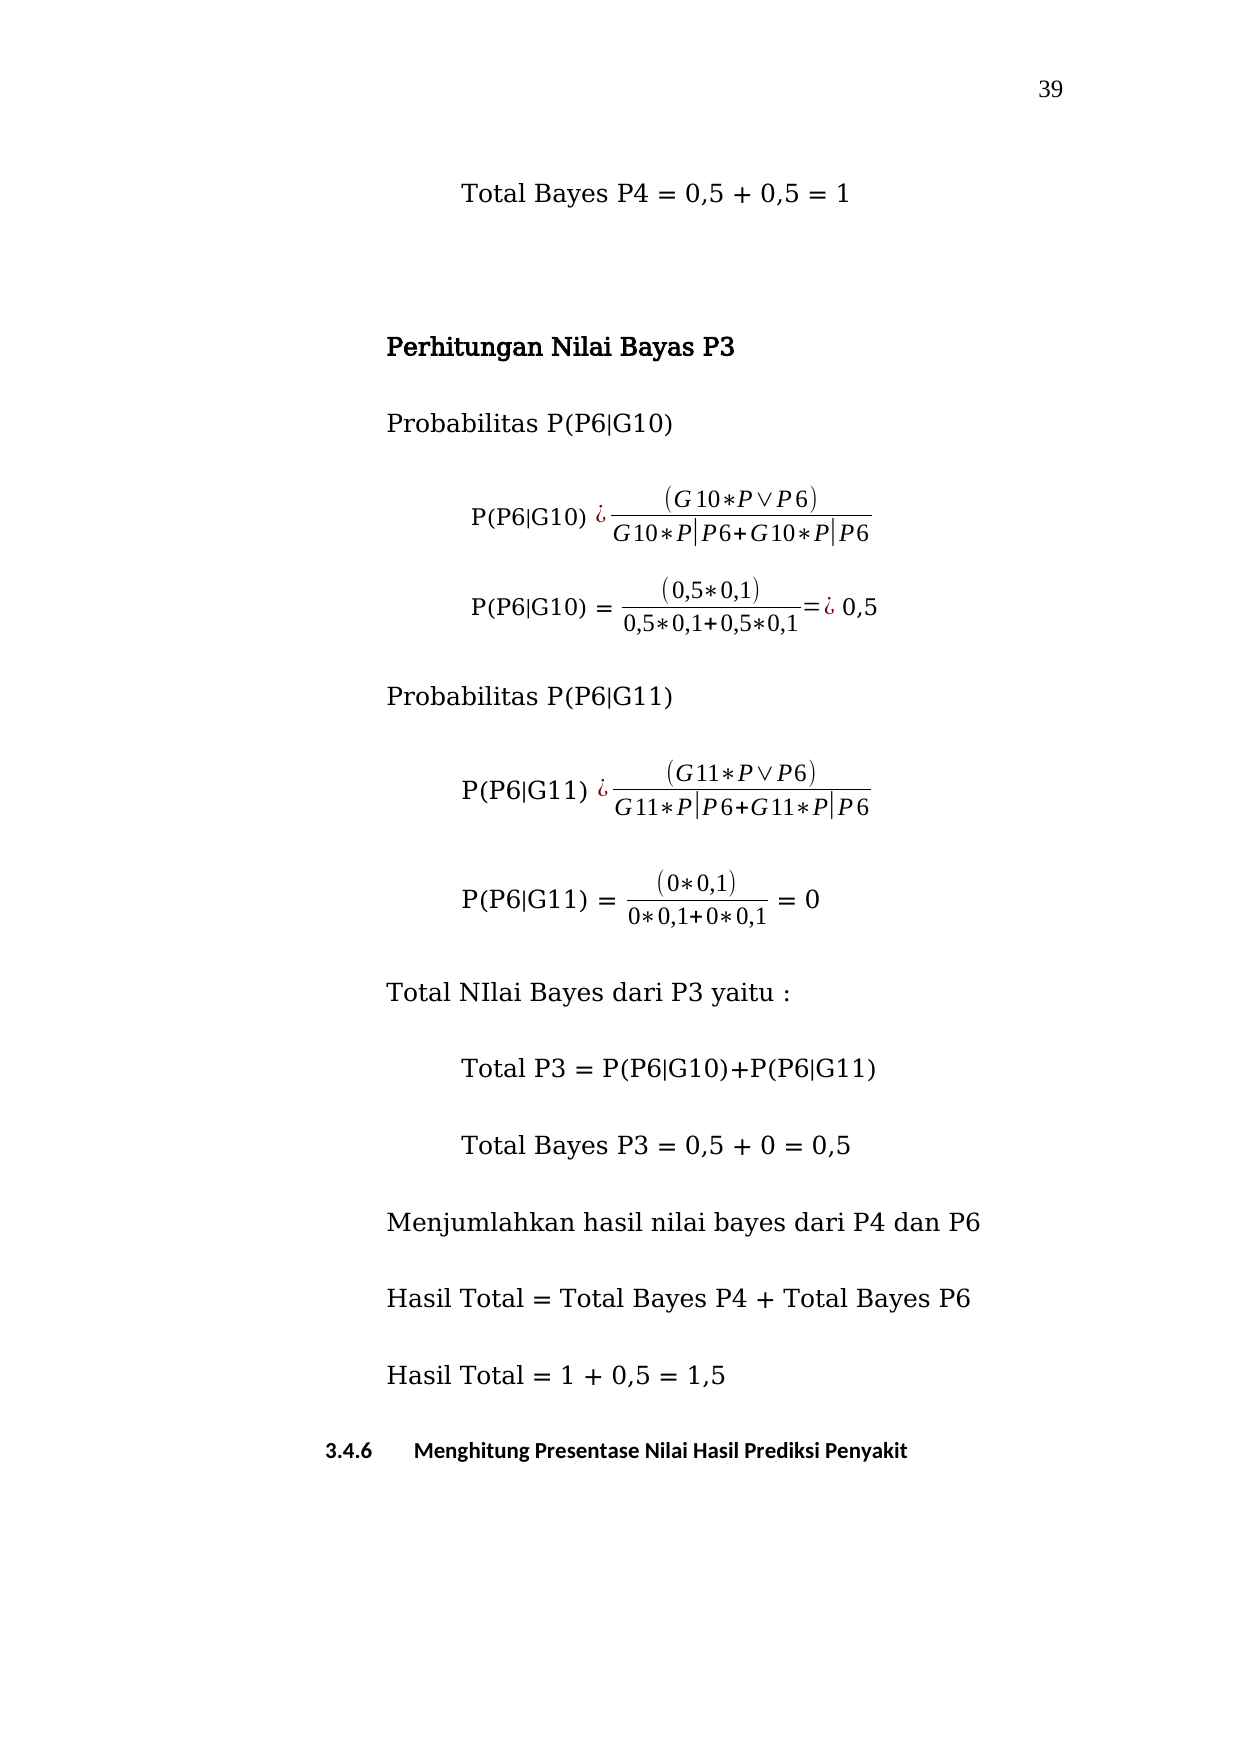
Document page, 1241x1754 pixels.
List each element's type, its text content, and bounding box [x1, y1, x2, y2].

text Probabilitas P(P6|G11) [236, 681, 1063, 711]
text P(P6|G11) [236, 758, 1063, 822]
text Total NIlai Bayes dari P3 yaitu : [236, 976, 1063, 1006]
text Menjumlahkan hasil nilai bayes dari P4 dan P6 [236, 1206, 1063, 1236]
text Hasil Total = Total Bayes P4 + Total Bayes P6 [236, 1283, 1063, 1313]
text Total P3 = P(P6|G10)+P(P6|G11) [236, 1053, 1063, 1083]
list P(P6|G10) = 0,5 [414, 576, 1063, 637]
text Total Bayes P3 = 0,5 + 0 = 0,5 [236, 1130, 1063, 1160]
list Menghitung Presentase Nilai Hasil Prediksi Penyakit [325, 1436, 1063, 1464]
list P(P6|G10) [414, 484, 1063, 548]
text Hasil Total = 1 + 0,5 = 1,5 [236, 1360, 1063, 1390]
text P(P6|G11) = = 0 [236, 868, 1063, 930]
text Probabilitas P(P6|G10) [311, 407, 1063, 437]
text Perhitungan Nilai Bayas P3 [311, 331, 1063, 361]
text Total Bayes P4 = 0,5 + 0,5 = 1 [236, 177, 1063, 207]
